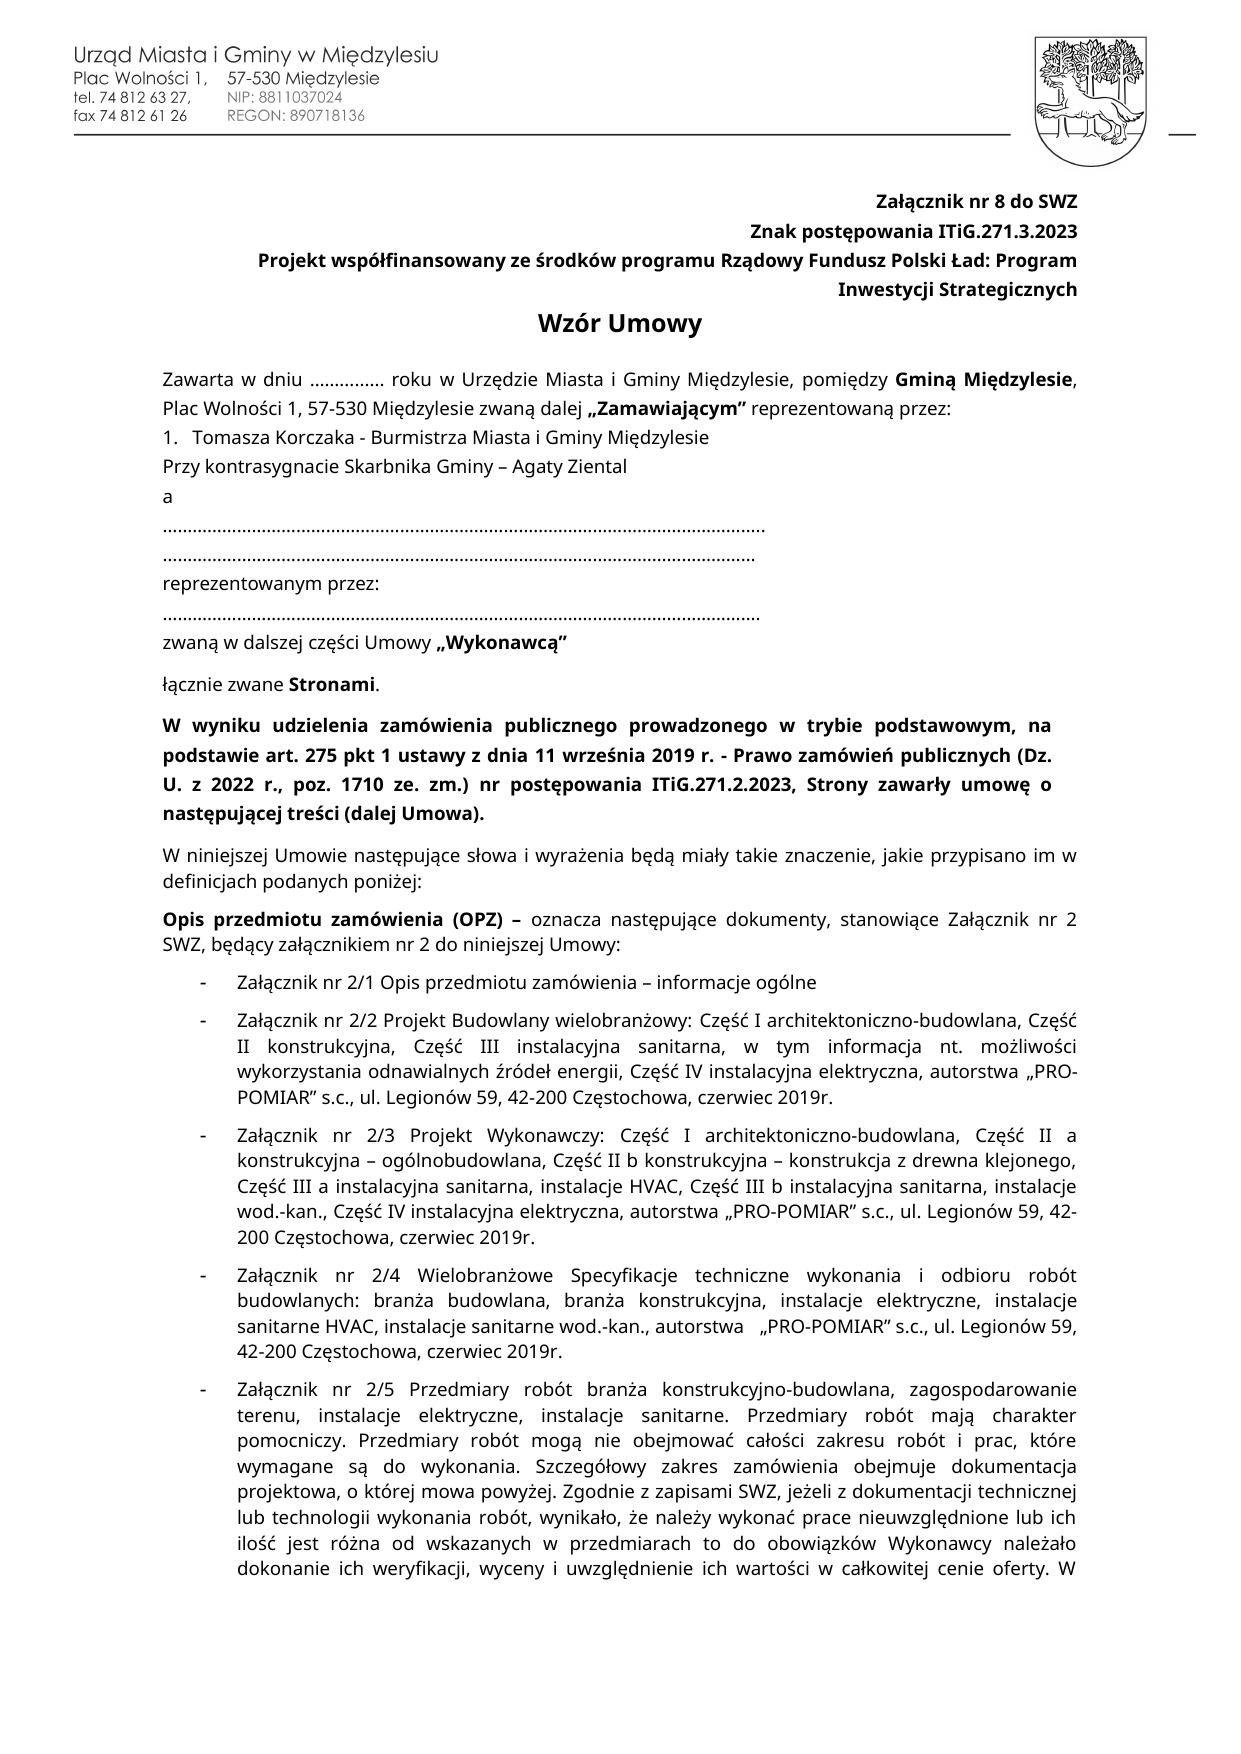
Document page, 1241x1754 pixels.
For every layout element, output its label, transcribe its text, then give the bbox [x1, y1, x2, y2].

subtitle ………………………………………………………………………………………………………… [162, 541, 1078, 567]
text Projekt współfinansowany ze środków programu Rządowy Fundusz Polski Ład: Program Inwestycji Strategicznych [162, 247, 1078, 302]
subtitle Zawarta w dniu ……......... roku w Urzędzie Miasta i Gminy Międzylesie, pomiędzy Gminą Międzylesie, Plac Wolności 1, 57-530 Międzylesie zwaną dalej „Zamawiającym” reprezentowaną przez: [162, 366, 1078, 421]
text zwaną w dalszej części Umowy „Wykonawcą” [162, 629, 1078, 655]
text łącznie zwane Stronami. [162, 671, 1051, 697]
text Przy kontrasygnacie Skarbnika Gminy – Agaty Ziental [162, 454, 1078, 479]
subtitle …………………………………………………………………………………………………………. [162, 600, 1078, 626]
list Tomasza Korczaka - Burmistrza Miasta i Gminy Międzylesie [162, 424, 1078, 450]
text a [162, 483, 1078, 508]
subtitle W wyniku udzielenia zamówienia publicznego prowadzonego w trybie podstawowym, na podstawie art. 275 pkt 1 ustawy z dnia 11 września 2019 r. - Prawo zamówień publicznych (Dz. U. z 2022 r., poz. 1710 ze. zm.) nr postępowania ITiG.271.2.2023, Strony zawarły umowę o następującej treści (dalej Umowa). [162, 713, 1052, 826]
text Opis przedmiotu zamówienia (OPZ) – oznacza następujące dokumenty, stanowiące Załącznik nr 2 SWZ, będący załącznikiem nr 2 do niniejszej Umowy: [162, 906, 1078, 957]
list Załącznik nr 2/3 Projekt Wykonawczy: Część I architektoniczno-budowlana, Część II a konstrukcyjna – ogólnobudowlana, Część II b konstrukcyjna – konstrukcja z drewna klejonego, Część III a instalacyjna sanitarna, instalacje HVAC, Część III b instalacyjna sanitarna, instalacje wod.-kan., Część IV instalacyjna elektryczna, autorstwa „PRO-POMIAR” s.c., ul. Legionów 59, 42-200 Częstochowa, czerwiec 2019r. [200, 1122, 1078, 1250]
subtitle reprezentowanym przez: [162, 571, 1078, 596]
picture [73, 29, 1196, 175]
text W niniejszej Umowie następujące słowa i wyrażenia będą miały takie znaczenie, jakie przypisano im w definicjach podanych poniżej: [162, 842, 1078, 893]
list Załącznik nr 2/4 Wielobranżowe Specyfikacje techniczne wykonania i odbioru robót budowlanych: branża budowlana, branża konstrukcyjna, instalacje elektryczne, instalacje sanitarne HVAC, instalacje sanitarne wod.-kan., autorstwa „PRO-POMIAR” s.c., ul. Legionów 59, 42-200 Częstochowa, czerwiec 2019r. [200, 1262, 1078, 1364]
text Znak postępowania ITiG.271.3.2023 [162, 218, 1078, 243]
subtitle ………………………………………………………………………………………………………….. [162, 512, 1078, 538]
list Załącznik nr 2/1 Opis przedmiotu zamówienia – informacje ogólne [200, 969, 1078, 995]
list Załącznik nr 2/2 Projekt Budowlany wielobranżowy: Część I architektoniczno-budowlana, Część II konstrukcyjna, Część III instalacyjna sanitarna, w tym informacja nt. możliwości wykorzystania odnawialnych źródeł energii, Część IV instalacyjna elektryczna, autorstwa „PRO-POMIAR” s.c., ul. Legionów 59, 42-200 Częstochowa, czerwiec 2019r. [200, 1007, 1078, 1109]
text Wzór Umowy [162, 306, 1078, 340]
text Załącznik nr 8 do SWZ [162, 189, 1078, 214]
